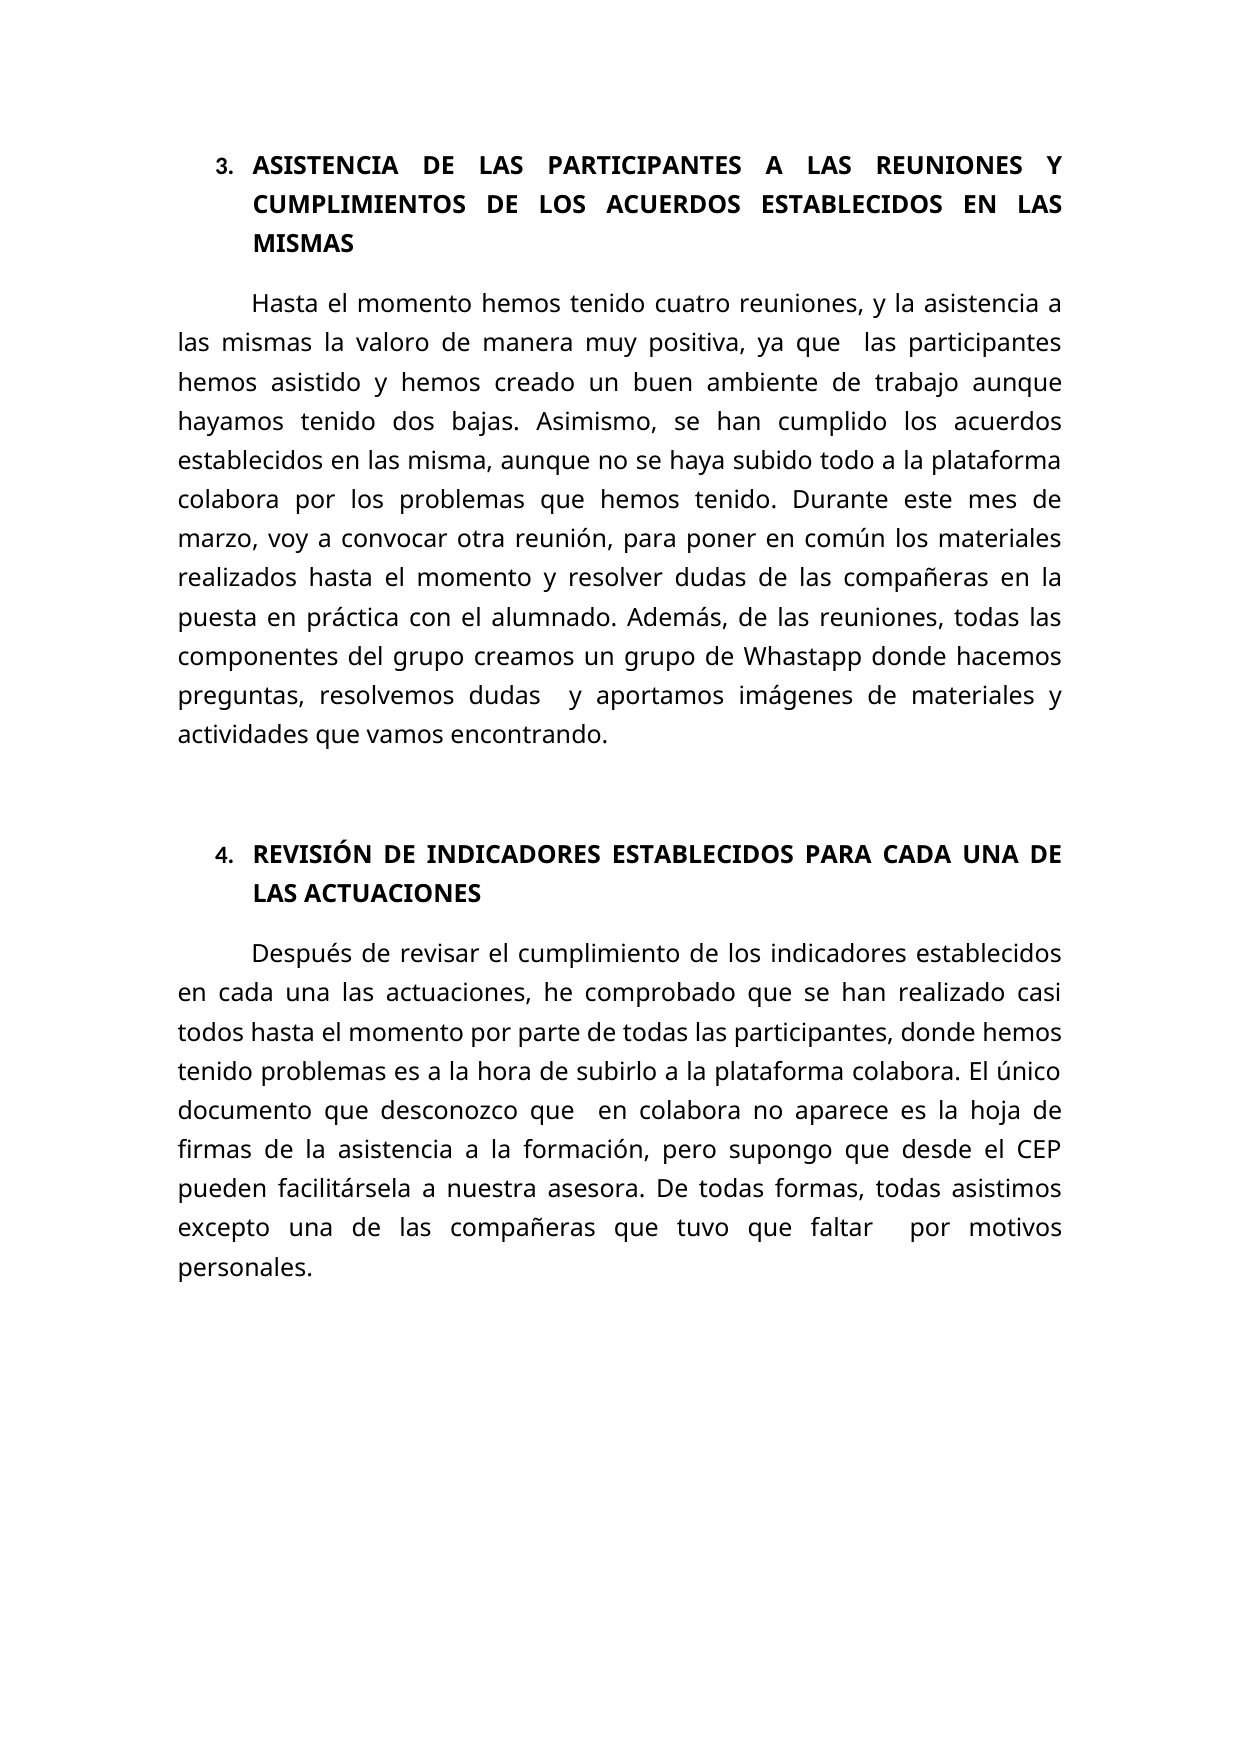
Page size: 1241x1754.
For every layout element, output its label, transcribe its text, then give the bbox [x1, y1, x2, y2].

list REVISIÓN DE INDICADORES ESTABLECIDOS PARA CADA UNA DE LAS ACTUACIONES [215, 837, 1063, 910]
text Hasta el momento hemos tenido cuatro reuniones, y la asistencia a las mismas la valoro de manera muy positiva, ya que las participantes hemos asistido y hemos creado un buen ambiente de trabajo aunque hayamos tenido dos bajas. Asimismo, se han cumplido los acuerdos establecidos en las misma, aunque no se haya subido todo a la plataforma colabora por los problemas que hemos tenido. Durante este mes de marzo, voy a convocar otra reunión, para poner en común los materiales realizados hasta el momento y resolver dudas de las compañeras en la puesta en práctica con el alumnado. Además, de las reuniones, todas las componentes del grupo creamos un grupo de Whastapp donde hacemos preguntas, resolvemos dudas y aportamos imágenes de materiales y actividades que vamos encontrando. [177, 286, 1063, 751]
list ASISTENCIA DE LAS PARTICIPANTES A LAS REUNIONES Y CUMPLIMIENTOS DE LOS ACUERDOS ESTABLECIDOS EN LAS MISMAS [215, 148, 1063, 260]
text Después de revisar el cumplimiento de los indicadores establecidos en cada una las actuaciones, he comprobado que se han realizado casi todos hasta el momento por parte de todas las participantes, donde hemos tenido problemas es a la hora de subirlo a la plataforma colabora. El único documento que desconozco que en colabora no aparece es la hoja de firmas de la asistencia a la formación, pero supongo que desde el CEP pueden facilitársela a nuestra asesora. De todas formas, todas asistimos excepto una de las compañeras que tuvo que faltar por motivos personales. [177, 936, 1063, 1283]
